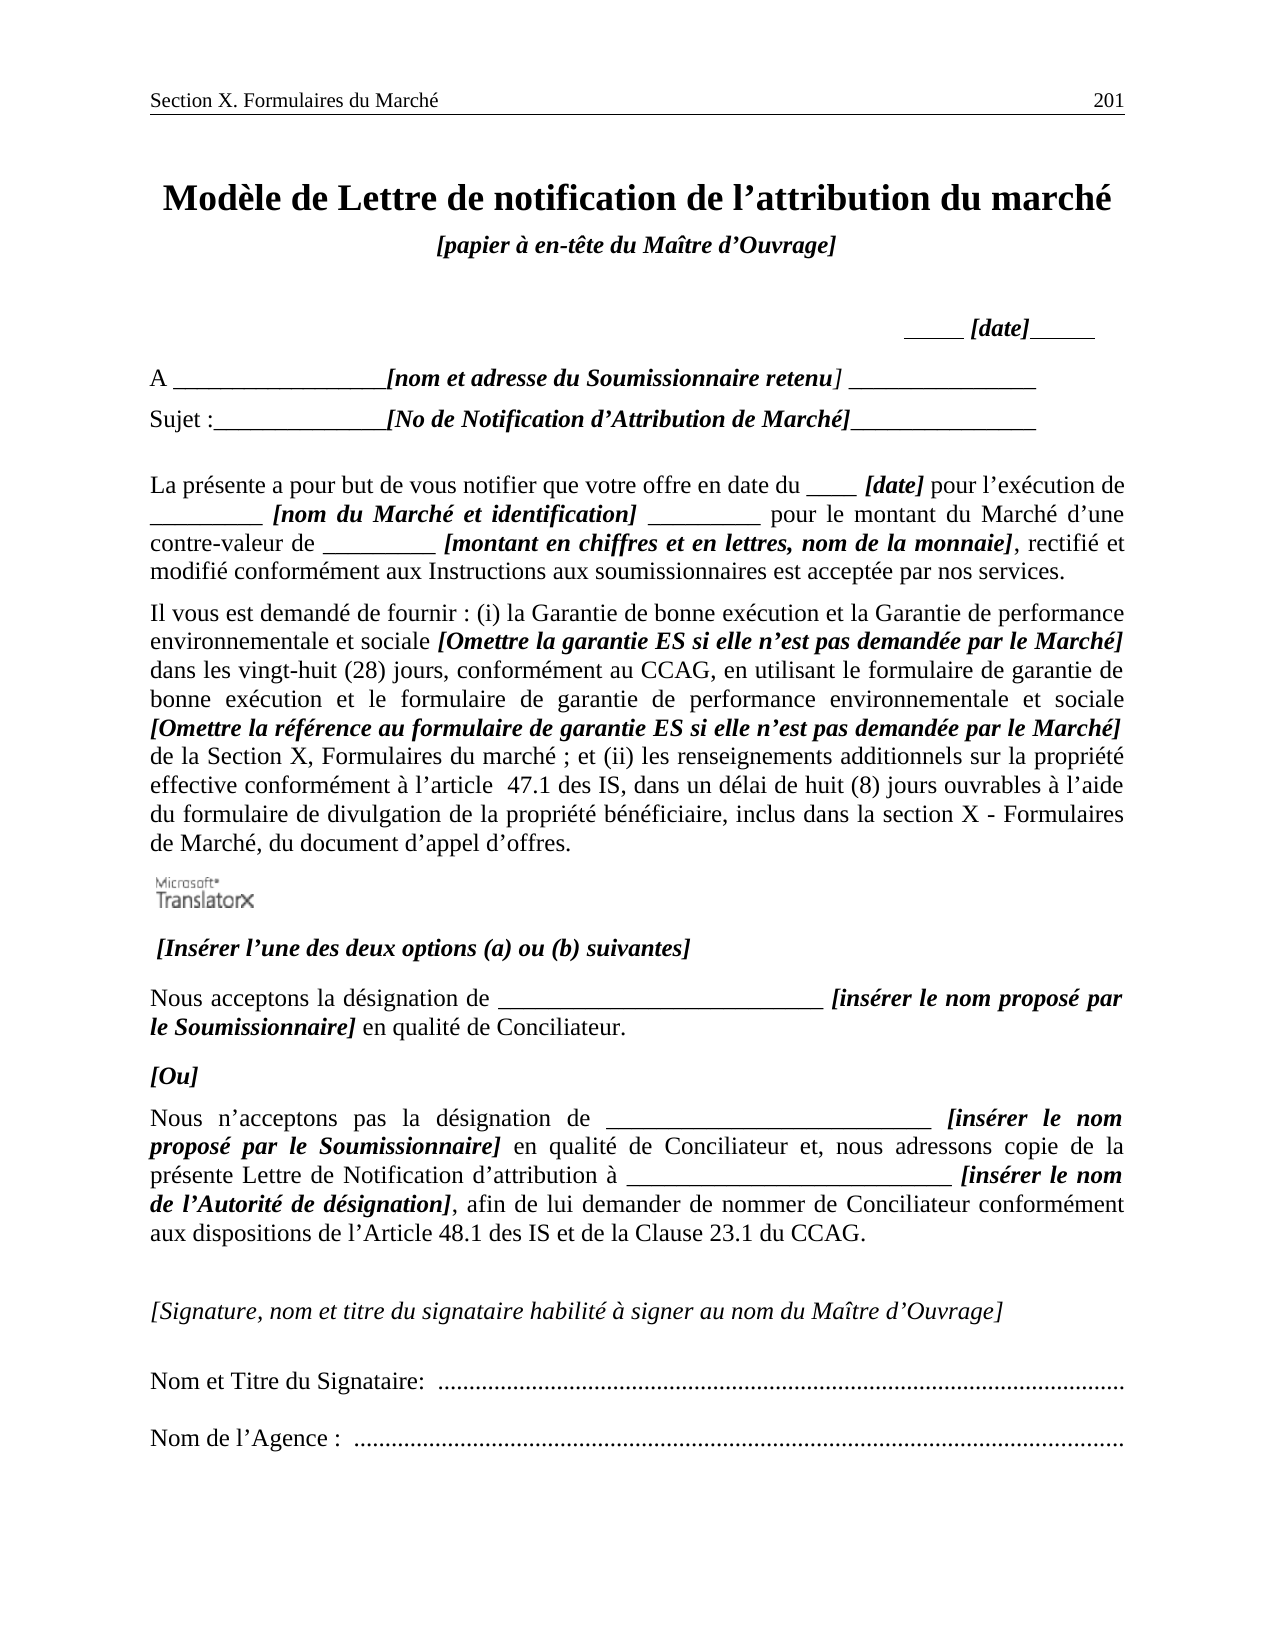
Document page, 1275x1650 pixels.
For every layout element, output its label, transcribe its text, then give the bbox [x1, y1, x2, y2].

text Nous acceptons la désignation de __________________________ [insérer le nom proposé par le Soumissionnaire] en qualité de Conciliateur. [150, 983, 1125, 1041]
text [Insérer l’une des deux options (a) ou (b) suivantes] [150, 933, 1125, 962]
text La présente a pour but de vous notifier que votre offre en date du ____ [date] pour l’exécution de _________ [nom du Marché et identification] _________ pour le montant du Marché d’une contre-valeur de _________ [montant en chiffres et en lettres, nom de la monnaie], rectifié et modifié conformément aux Instructions aux soumissionnaires est acceptée par nos services. [150, 470, 1125, 585]
text Nom et Titre du Signataire: [150, 1366, 1095, 1395]
text [date] [109, 313, 1095, 342]
text [Ou] [150, 1061, 1125, 1090]
text Nom de l’Agence : [150, 1423, 1095, 1452]
title Modèle de Lettre de notification de l’attribution du marché [150, 175, 1125, 218]
text Sujet : [No de Notification d’Attribution de Marché] [149, 404, 1125, 433]
picture [156, 877, 254, 908]
text Nous n’acceptons pas la désignation de __________________________ [insérer le nom proposé par le Soumissionnaire] en qualité de Conciliateur et, nous adressons copie de la présente Lettre de Notification d’attribution à __________________________ [insérer le nom de l’Autorité de désignation], afin de lui demander de nommer de Conciliateur conformément aux dispositions de l’Article 48.1 des IS et de la Clause 23.1 du CCAG. [150, 1103, 1125, 1246]
text [papier à en-tête du Maître d’Ouvrage] [150, 231, 1125, 259]
text [Signature, nom et titre du signataire habilité à signer au nom du Maître d’Ouvrage] [150, 1296, 1125, 1325]
text A [nom et adresse du Soumissionnaire retenu] [149, 363, 1125, 391]
text Il vous est demandé de fournir : (i) la Garantie de bonne exécution et la Garantie de performance environnementale et sociale [Omettre la garantie ES si elle n’est pas demandée par le Marché] dans les vingt-huit (28) jours, conformément au CCAG, en utilisant le formulaire de garantie de bonne exécution et le formulaire de garantie de performance environnementale et sociale [Omettre la référence au formulaire de garantie ES si elle n’est pas demandée par le Marché] de la Section X, Formulaires du marché ; et (ii) les renseignements additionnels sur la propriété effective conformément à l’article 47.1 des IS, dans un délai de huit (8) jours ouvrables à l’aide du formulaire de divulgation de la propriété bénéficiaire, inclus dans la section X - Formulaires de Marché, du document d’appel d’offres. [150, 598, 1125, 856]
